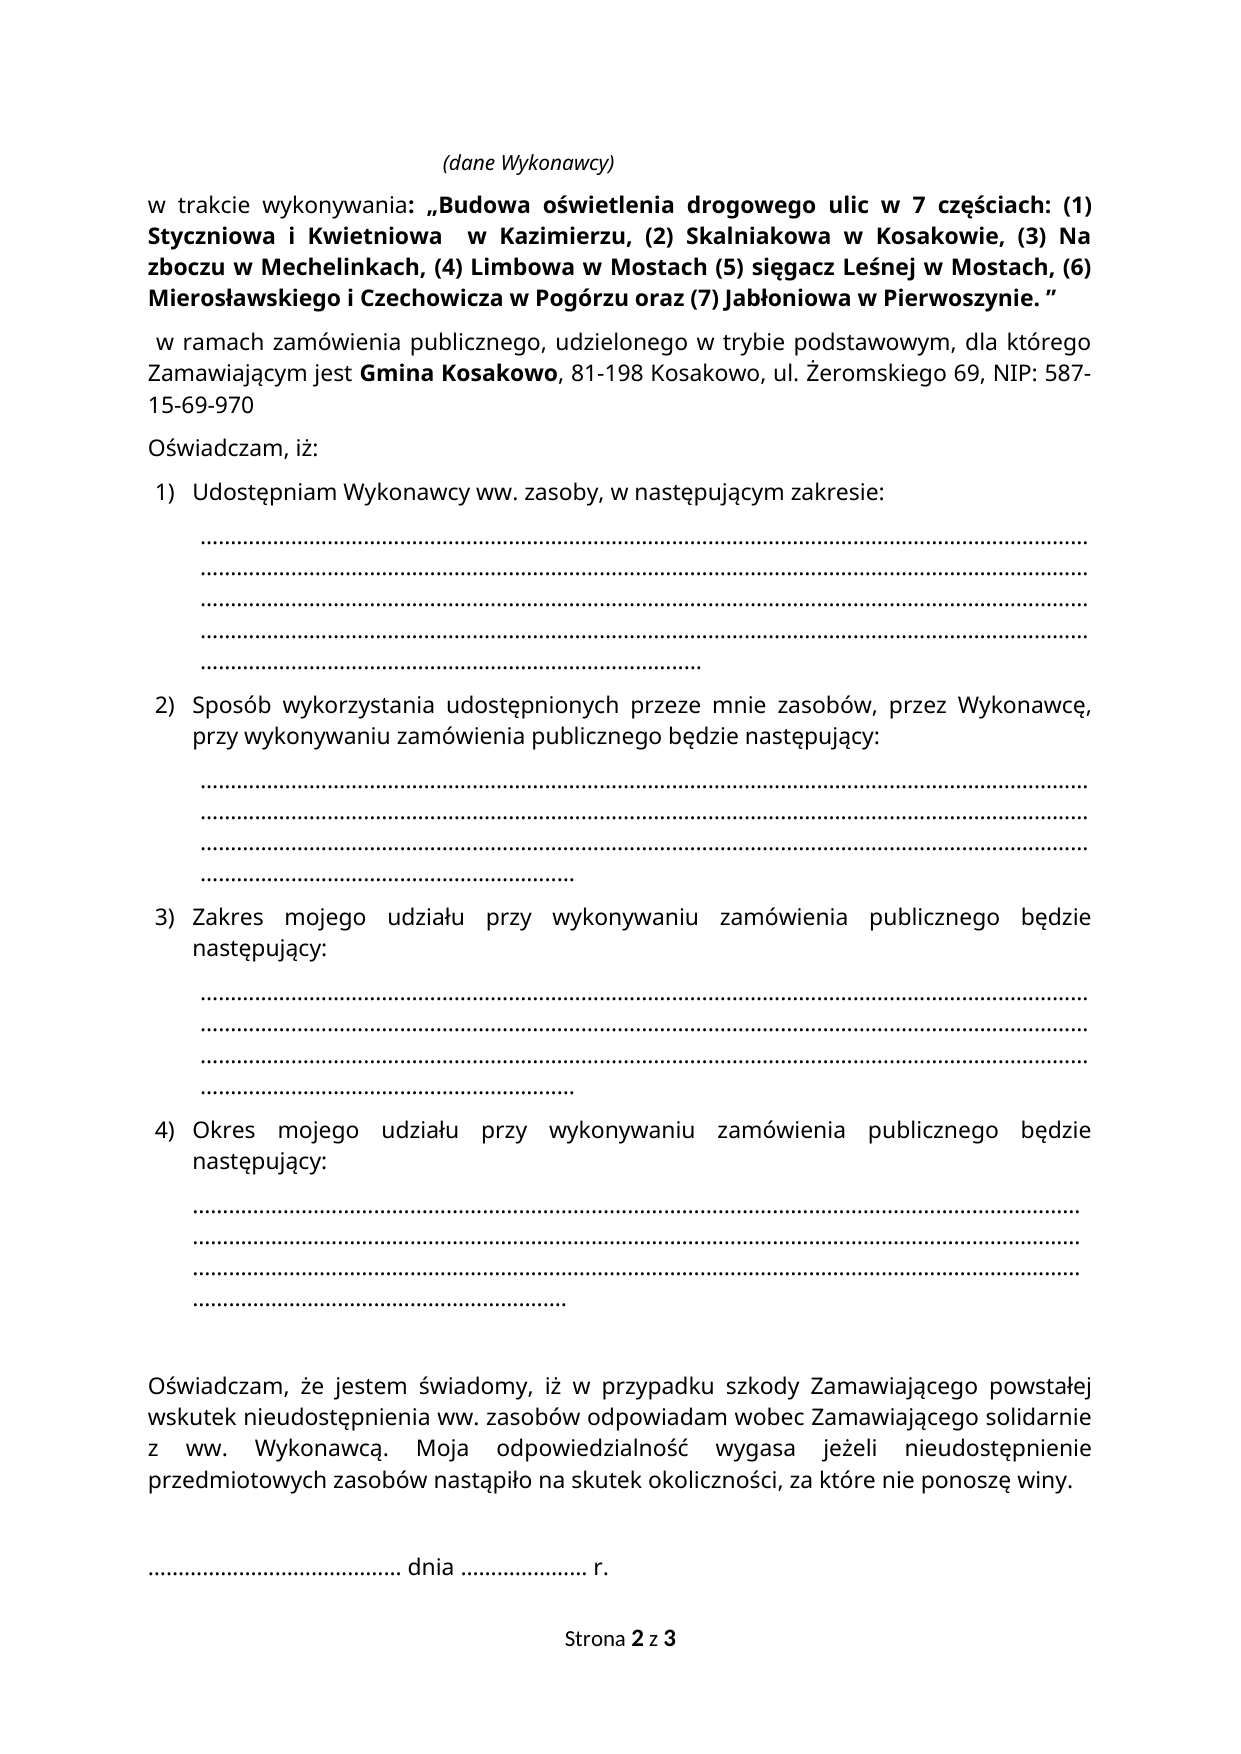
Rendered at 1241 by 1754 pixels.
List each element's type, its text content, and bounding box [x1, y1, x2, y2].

text Oświadczam, iż: [148, 432, 1092, 463]
text …………………………………………………………………………………………………………………………………………………………………………………………………………………………………………………………………………………………………………………………………………………………………………………………………………………………………………………………..… [200, 763, 1092, 888]
text ………………………………………………………………………………………………………………………………………………………………………………………………………………………………………………………………………………………………………………………………………………………………………………………………………………………………………………………………………………………………………………………………………………………………………………………………………………..… [200, 520, 1092, 676]
text w ramach zamówienia publicznego, udzielonego w trybie podstawowym, dla którego Zamawiającym jest Gmina Kosakowo, 81-198 Kosakowo, ul. Żeromskiego 69, NIP: 587-15-69-970 [148, 326, 1092, 420]
list Okres mojego udziału przy wykonywaniu zamówienia publicznego będzie następujący: [154, 1113, 1092, 1176]
text …………………………………… dnia ………………… r. [148, 1551, 1092, 1582]
text Oświadczam, że jestem świadomy, iż w przypadku szkody Zamawiającego powstałej wskutek nieudostępnienia ww. zasobów odpowiadam wobec Zamawiającego solidarnie z ww. Wykonawcą. Moja odpowiedzialność wygasa jeżeli nieudostępnienie przedmiotowych zasobów nastąpiło na skutek okoliczności, za które nie ponoszę winy. [148, 1370, 1092, 1495]
text w trakcie wykonywania: „Budowa oświetlenia drogowego ulic w 7 częściach: (1) Styczniowa i Kwietniowa w Kazimierzu, (2) Skalniakowa w Kosakowie, (3) Na zboczu w Mechelinkach, (4) Limbowa w Mostach (5) sięgacz Leśnej w Mostach, (6) Mierosławskiego i Czechowicza w Pogórzu oraz (7) Jabłoniowa w Pierwoszynie. ” [148, 188, 1092, 313]
list Udostępniam Wykonawcy ww. zasoby, w następującym zakresie: [154, 476, 1092, 507]
text …………………………………………………………………………………………………………………………………………………………………………………………………………………………………………………………………………………………………………………………………………………………………………………………………………………………………………………………..… [192, 1188, 1092, 1313]
list Sposób wykorzystania udostępnionych przeze mnie zasobów, przez Wykonawcę, przy wykonywaniu zamówienia publicznego będzie następujący: [154, 688, 1092, 751]
list Zakres mojego udziału przy wykonywaniu zamówienia publicznego będzie następujący: [154, 901, 1092, 963]
text …………………………………………………………………………………………………………………………………………………………………………………………………………………………………………………………………………………………………………………………………………………………………………………………………………………………………………………………..… [200, 976, 1092, 1101]
text (dane Wykonawcy) [369, 148, 1092, 176]
